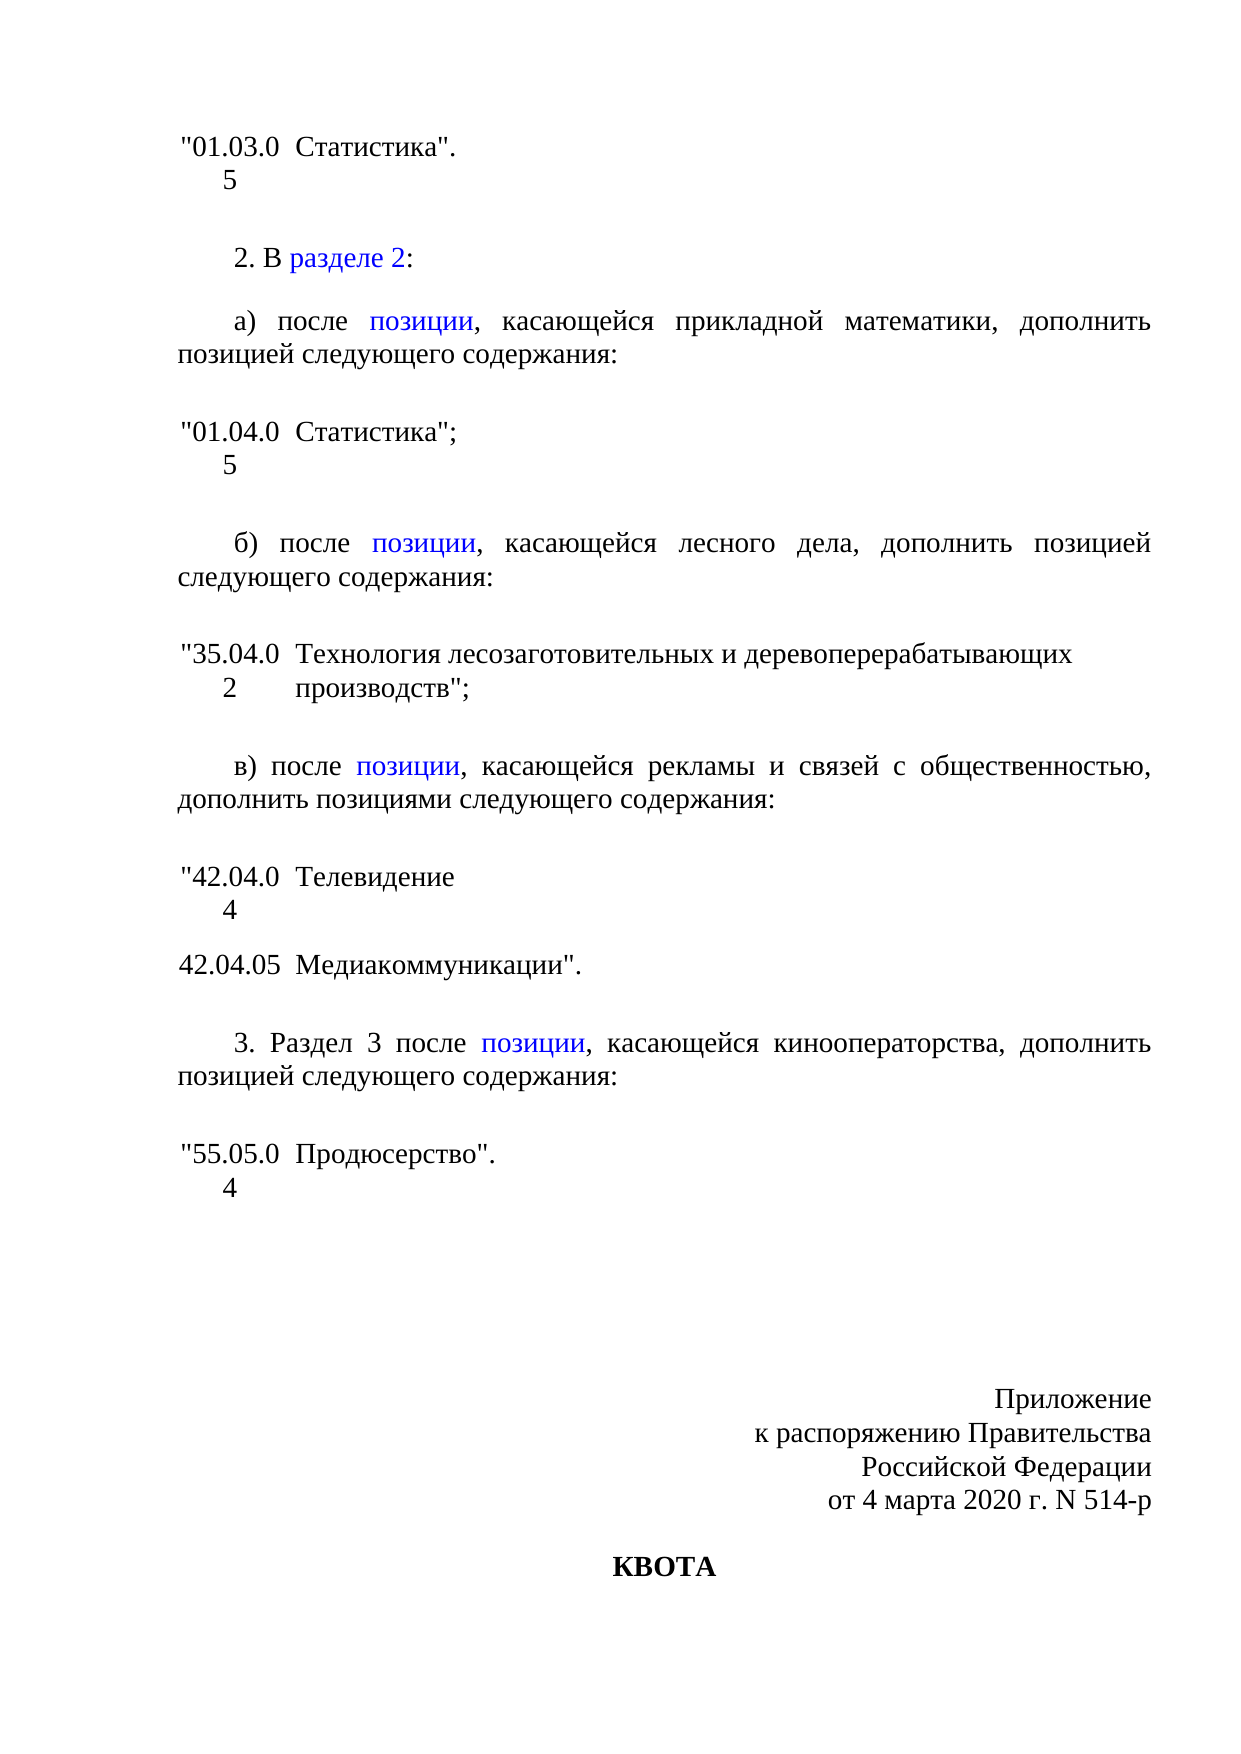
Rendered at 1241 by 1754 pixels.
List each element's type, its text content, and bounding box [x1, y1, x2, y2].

table_header "01.04.05 [171, 403, 289, 492]
text б) после позиции, касающейся лесного дела, дополнить позицией следующего содержания: [177, 525, 1152, 592]
table_header "55.05.04 [171, 1126, 289, 1214]
text от 4 марта 2020 г. N 514-р [177, 1482, 1152, 1516]
table_cell 42.04.05 [171, 937, 289, 991]
table_header Статистика". [289, 118, 1110, 206]
table_header Телевидение [289, 848, 1110, 937]
table_header "01.03.05 [171, 118, 289, 206]
text КВОТА [177, 1549, 1152, 1583]
table_header Продюсерство". [289, 1126, 1110, 1214]
text в) после позиции, касающейся рекламы и связей с общественностью, дополнить позициями следующего содержания: [177, 748, 1152, 815]
table_header "42.04.04 [171, 848, 289, 937]
text Приложение [177, 1382, 1152, 1415]
text 3. Раздел 3 после позиции, касающейся кинооператорства, дополнить позицией следующего содержания: [177, 1025, 1152, 1092]
text а) после позиции, касающейся прикладной математики, дополнить позицией следующего содержания: [177, 303, 1152, 370]
text 2. В разделе 2: [177, 240, 1152, 273]
text к распоряжению Правительства [177, 1415, 1152, 1449]
text Российской Федерации [177, 1449, 1152, 1482]
table_header Технология лесозаготовительных и деревоперерабатывающих производств"; [289, 626, 1110, 714]
table_header Статистика"; [289, 403, 1110, 492]
table_cell Медиакоммуникации". [289, 937, 1110, 991]
table_header "35.04.02 [171, 626, 289, 714]
